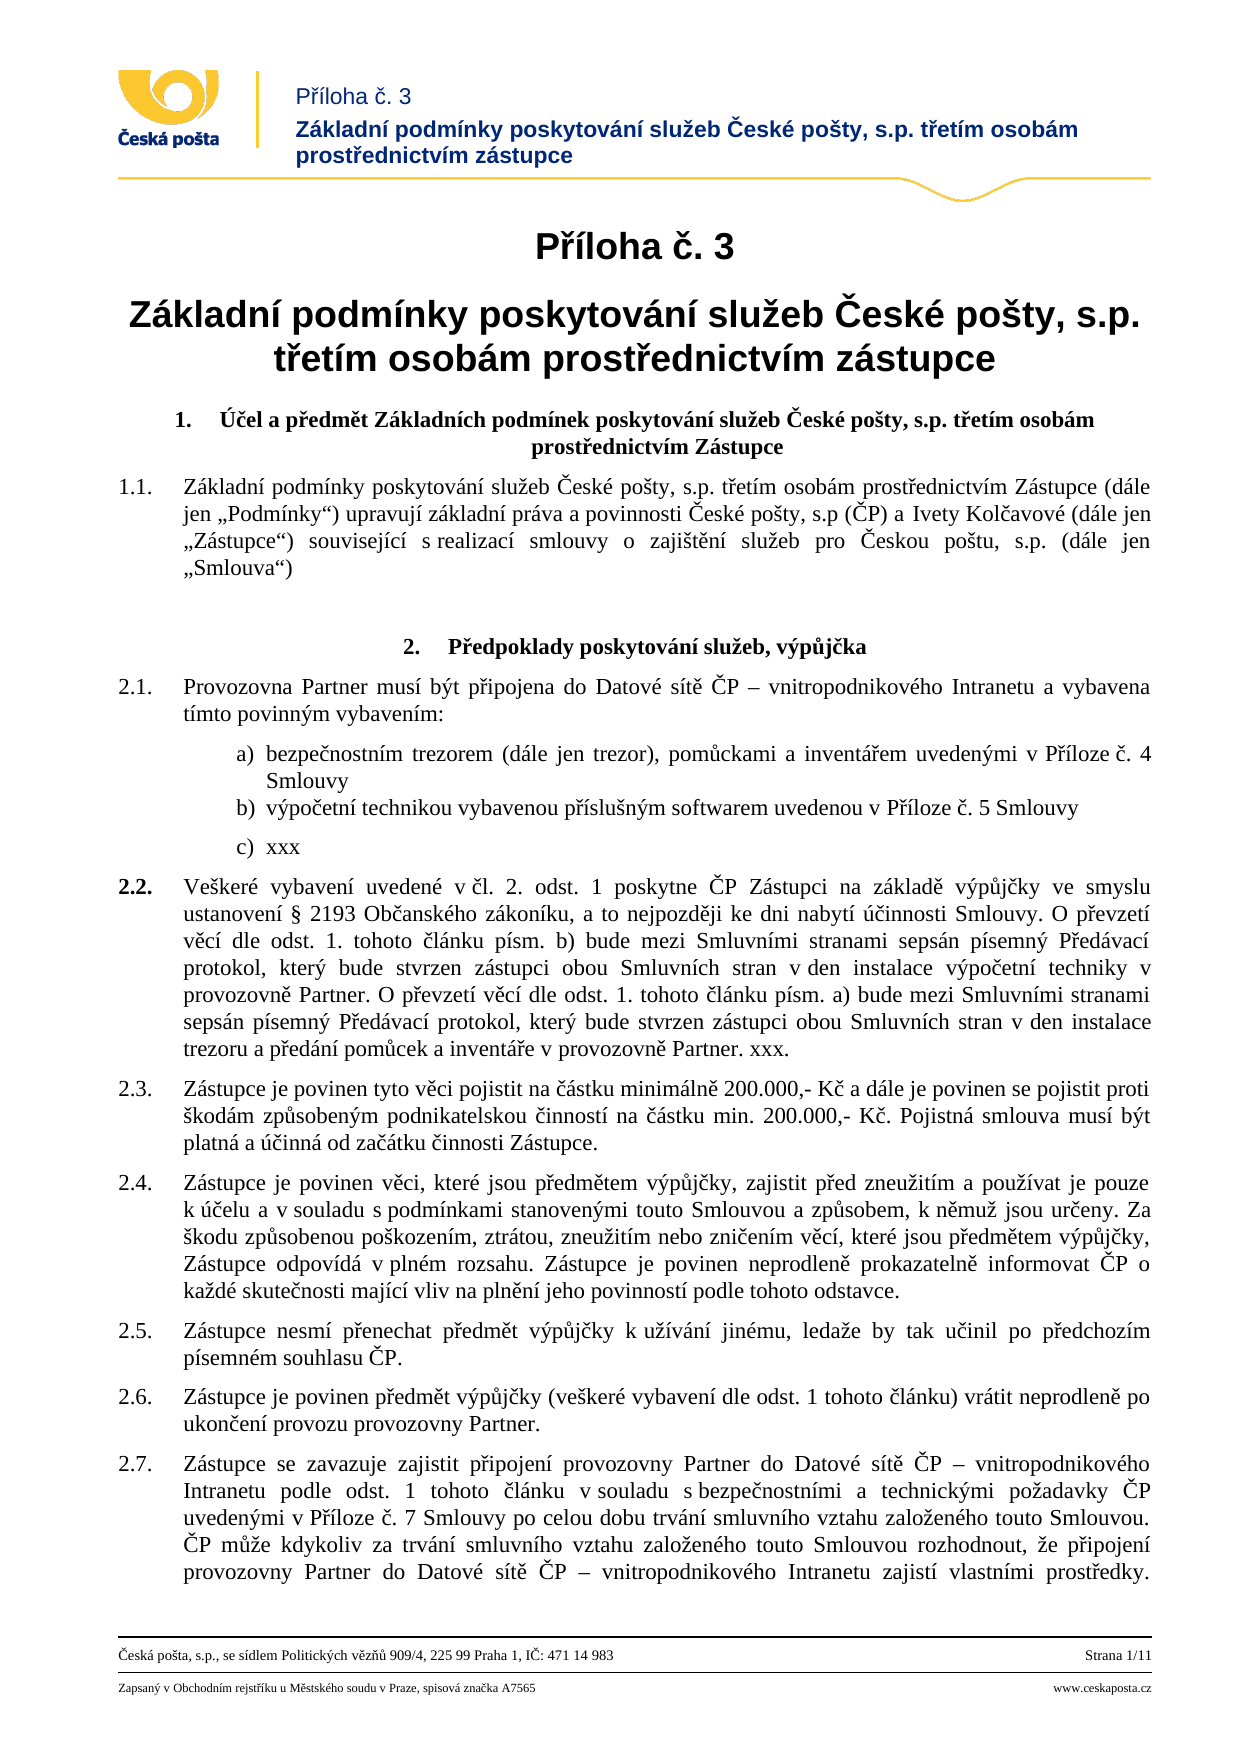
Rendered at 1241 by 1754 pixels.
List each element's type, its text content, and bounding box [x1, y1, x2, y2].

picture [118, 70, 219, 148]
picture [118, 177, 1151, 202]
list výpočetní technikou vybavenou příslušným softwarem uvedenou v Příloze č. 5 Smlouvy [236, 793, 1152, 821]
list Zástupce je povinen věci, které jsou předmětem výpůjčky, zajistit před zneužitím a používat je pouze k účelu a v souladu s podmínkami stanovenými touto Smlouvou a způsobem, k němuž jsou určeny. Za škodu způsobenou poškozením, ztrátou, zneužitím nebo zničením věcí, které jsou předmětem výpůjčky, Zástupce odpovídá v plném rozsahu. Zástupce je povinen neprodleně prokazatelně informovat ČP o každé skutečnosti mající vliv na plnění jeho povinností podle tohoto odstavce. [118, 1168, 1152, 1304]
list Zástupce je povinen tyto věci pojistit na částku minimálně 200.000,- Kč a dále je povinen se pojistit proti škodám způsobeným podnikatelskou činností na částku min. 200.000,- Kč. Pojistná smlouva musí být platná a účinná od začátku činnosti Zástupce. [118, 1075, 1152, 1156]
list Veškeré vybavení uvedené v čl. 2. odst. 1 poskytne ČP Zástupci na základě výpůjčky ve smyslu ustanovení § 2193 Občanského zákoníku, a to nejpozději ke dni nabytí účinnosti Smlouvy. O převzetí věcí dle odst. 1. tohoto článku písm. b) bude mezi Smluvními stranami sepsán písemný Předávací protokol, který bude stvrzen zástupci obou Smluvních stran v den instalace výpočetní techniky v provozovně Partner. O převzetí věcí dle odst. 1. tohoto článku písm. a) bude mezi Smluvními stranami sepsán písemný Předávací protokol, který bude stvrzen zástupci obou Smluvních stran v den instalace trezoru a předání pomůcek a inventáře v provozovně Partner. xxx. [118, 873, 1152, 1062]
text Základní podmínky poskytování služeb České pošty, s.p. třetím osobám prostřednictvím zástupce [118, 293, 1152, 379]
subtitle Předpoklady poskytování služeb, výpůjčka [118, 633, 1152, 660]
subtitle Účel a předmět Základních podmínek poskytování služeb České pošty, s.p. třetím osobám prostřednictvím Zástupce [118, 406, 1152, 460]
list Zástupce je povinen předmět výpůjčky (veškeré vybavení dle odst. 1 tohoto článku) vrátit neprodleně po ukončení provozu provozovny Partner. [118, 1383, 1152, 1437]
list Zástupce nesmí přenechat předmět výpůjčky k užívání jinému, ledaže by tak učinil po předchozím písemném souhlasu ČP. [118, 1316, 1152, 1371]
list xxx [236, 833, 1152, 860]
list Provozovna Partner musí být připojena do Datové sítě ČP – vnitropodnikového Intranetu a vybavena tímto povinným vybavením: [118, 673, 1152, 727]
list Základní podmínky poskytování služeb České pošty, s.p. třetím osobám prostřednictvím Zástupce (dále jen „Podmínky“) upravují základní práva a povinnosti České pošty, s.p (ČP) a Ivety Kolčavové (dále jen „Zástupce“) související s realizací smlouvy o zajištění služeb pro Českou poštu, s.p. (dále jen „Smlouva“) [118, 473, 1152, 581]
text Příloha č. 3 [118, 224, 1152, 268]
list bezpečnostním trezorem (dále jen trezor), pomůckami a inventářem uvedenými v Příloze č. 4 Smlouvy [236, 739, 1152, 793]
